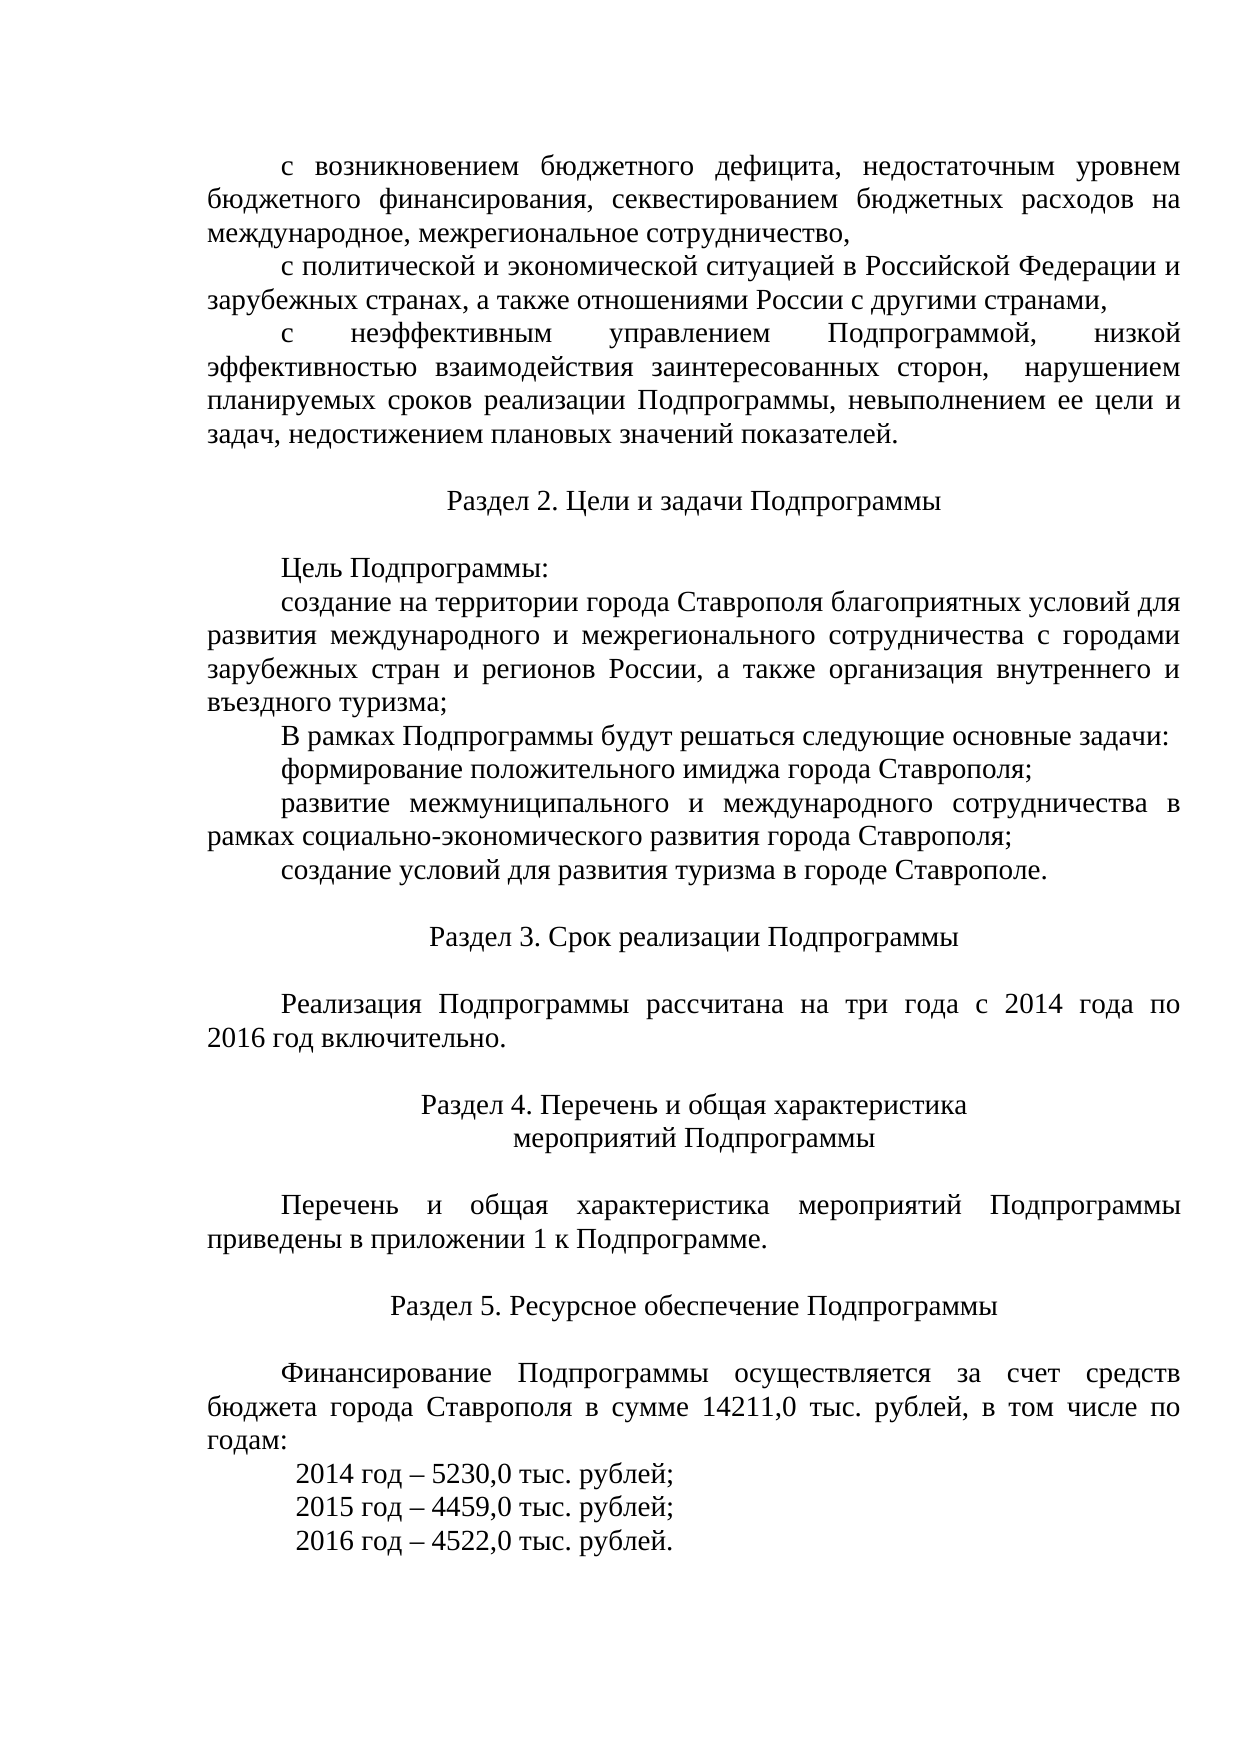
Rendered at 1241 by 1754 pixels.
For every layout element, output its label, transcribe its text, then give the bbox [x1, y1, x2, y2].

text развитие межмуниципального и международного сотрудничества в рамках социально-экономического развития города Ставрополя; [207, 785, 1181, 852]
text В рамках Подпрограммы будут решаться следующие основные задачи: [207, 718, 1181, 751]
text формирование положительного имиджа города Ставрополя; [207, 751, 1181, 785]
text Перечень и общая характеристика мероприятий Подпрограммы приведены в приложении 1 к Подпрограмме. [207, 1187, 1181, 1254]
text создание условий для развития туризма в городе Ставрополе. [207, 852, 1181, 886]
text с неэффективным управлением Подпрограммой, низкой эффективностью взаимодействия заинтересованных сторон, нарушением планируемых сроков реализации Подпрограммы, невыполнением ее цели и задач, недостижением плановых значений показателей. [207, 315, 1181, 449]
text мероприятий Подпрограммы [207, 1120, 1181, 1154]
text Реализация Подпрограммы рассчитана на три года с 2014 года по 2016 год включительно. [207, 986, 1181, 1053]
text Финансирование Подпрограммы осуществляется за счет средств бюджета города Ставрополя в сумме 14211,0 тыс. рублей, в том числе по годам: [207, 1355, 1181, 1456]
text 2016 год – 4522,0 тыс. рублей. [207, 1523, 1181, 1556]
text Раздел 2. Цели и задачи Подпрограммы [207, 483, 1181, 517]
text 2015 год – 4459,0 тыс. рублей; [207, 1489, 1181, 1523]
text Раздел 4. Перечень и общая характеристика [207, 1087, 1181, 1120]
text Раздел 5. Ресурсное обеспечение Подпрограммы [207, 1288, 1181, 1322]
text с возникновением бюджетного дефицита, недостаточным уровнем бюджетного финансирования, секвестированием бюджетных расходов на международное, межрегиональное сотрудничество, [207, 148, 1181, 248]
text Раздел 3. Срок реализации Подпрограммы [207, 919, 1181, 953]
text создание на территории города Ставрополя благоприятных условий для развития международного и межрегионального сотрудничества с городами зарубежных стран и регионов России, а также организация внутреннего и въездного туризма; [207, 584, 1181, 718]
text 2014 год – 5230,0 тыс. рублей; [207, 1456, 1181, 1489]
text Цель Подпрограммы: [207, 550, 1181, 584]
text с политической и экономической ситуацией в Российской Федерации и зарубежных странах, а также отношениями России с другими странами, [207, 248, 1181, 315]
